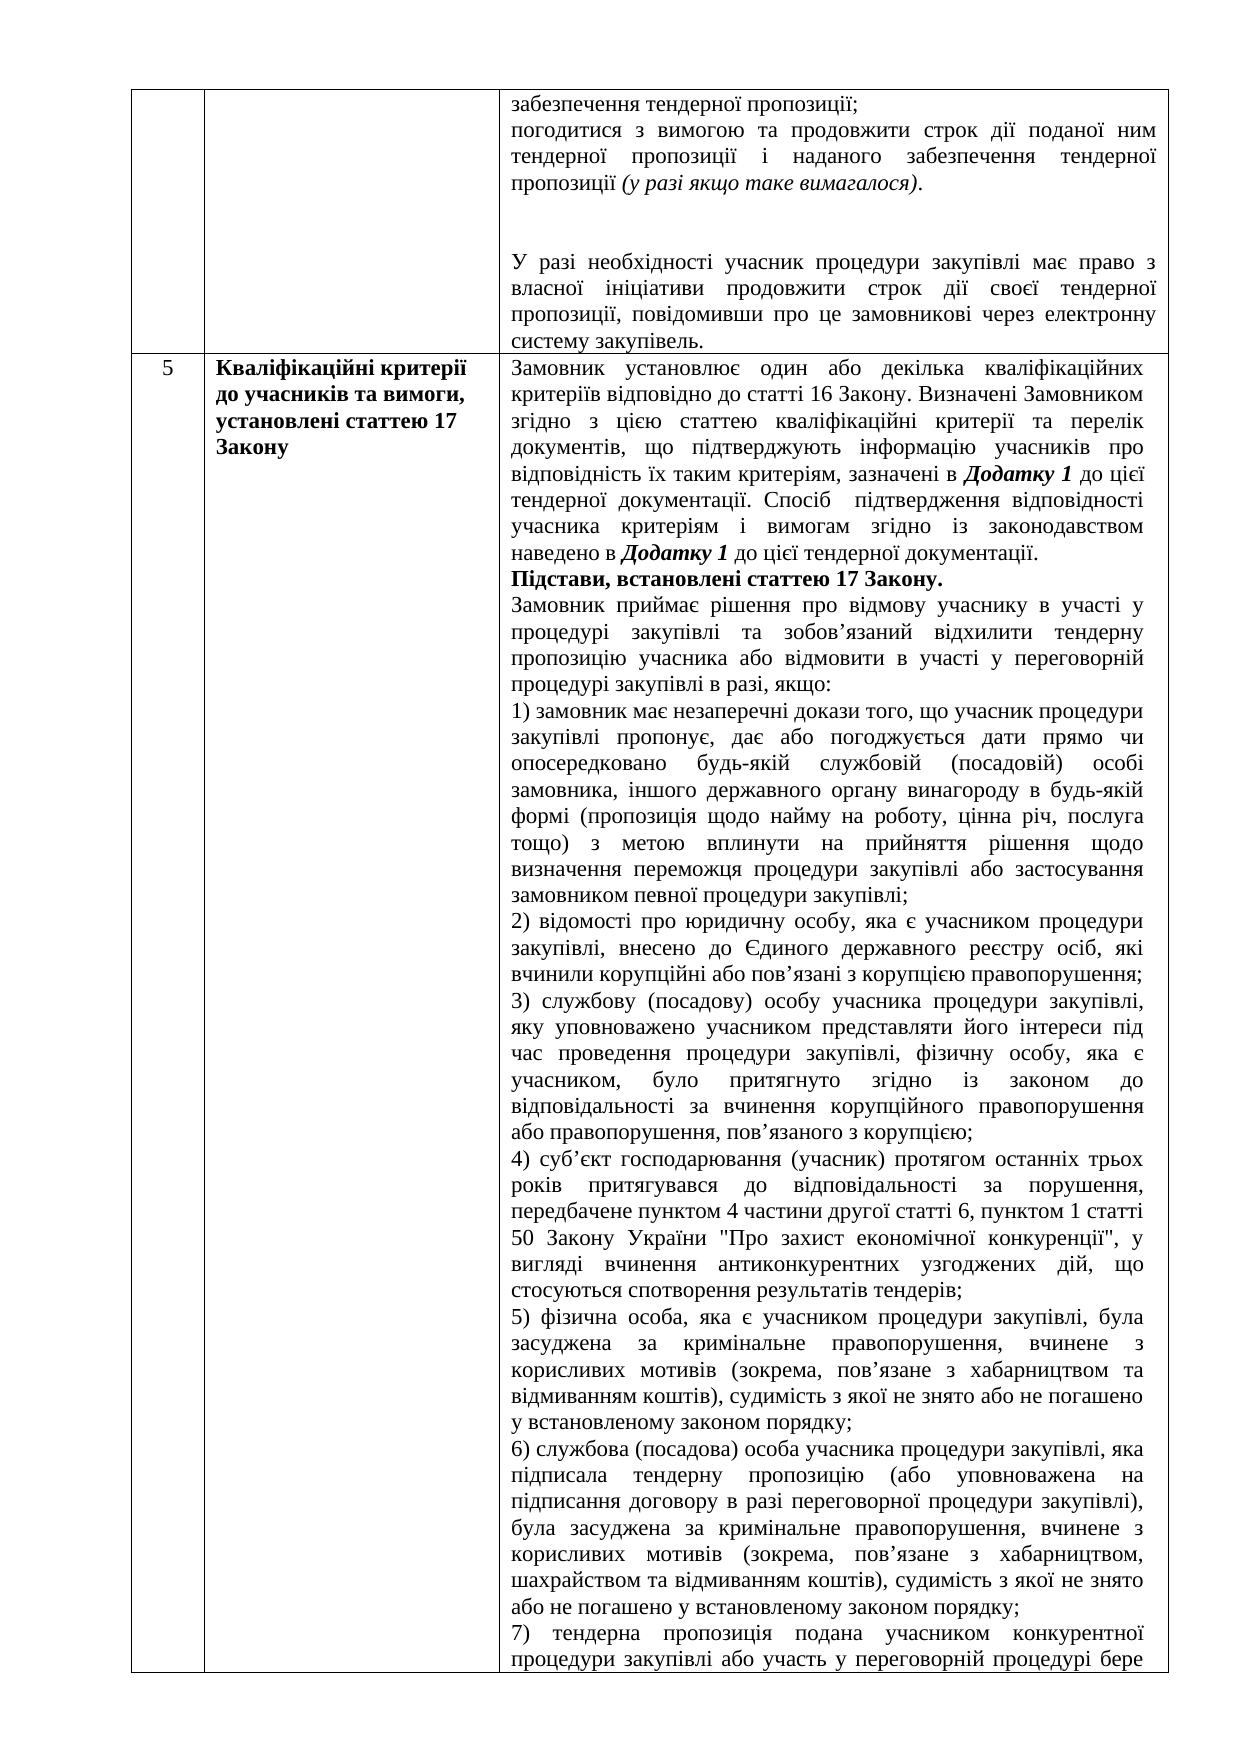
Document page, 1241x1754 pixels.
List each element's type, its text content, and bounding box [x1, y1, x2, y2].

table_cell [205, 354, 499, 1672]
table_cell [500, 90, 1168, 353]
table_cell 5 [132, 354, 204, 1672]
table_cell 4 [132, 90, 204, 353]
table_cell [500, 354, 1168, 1672]
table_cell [205, 90, 499, 353]
